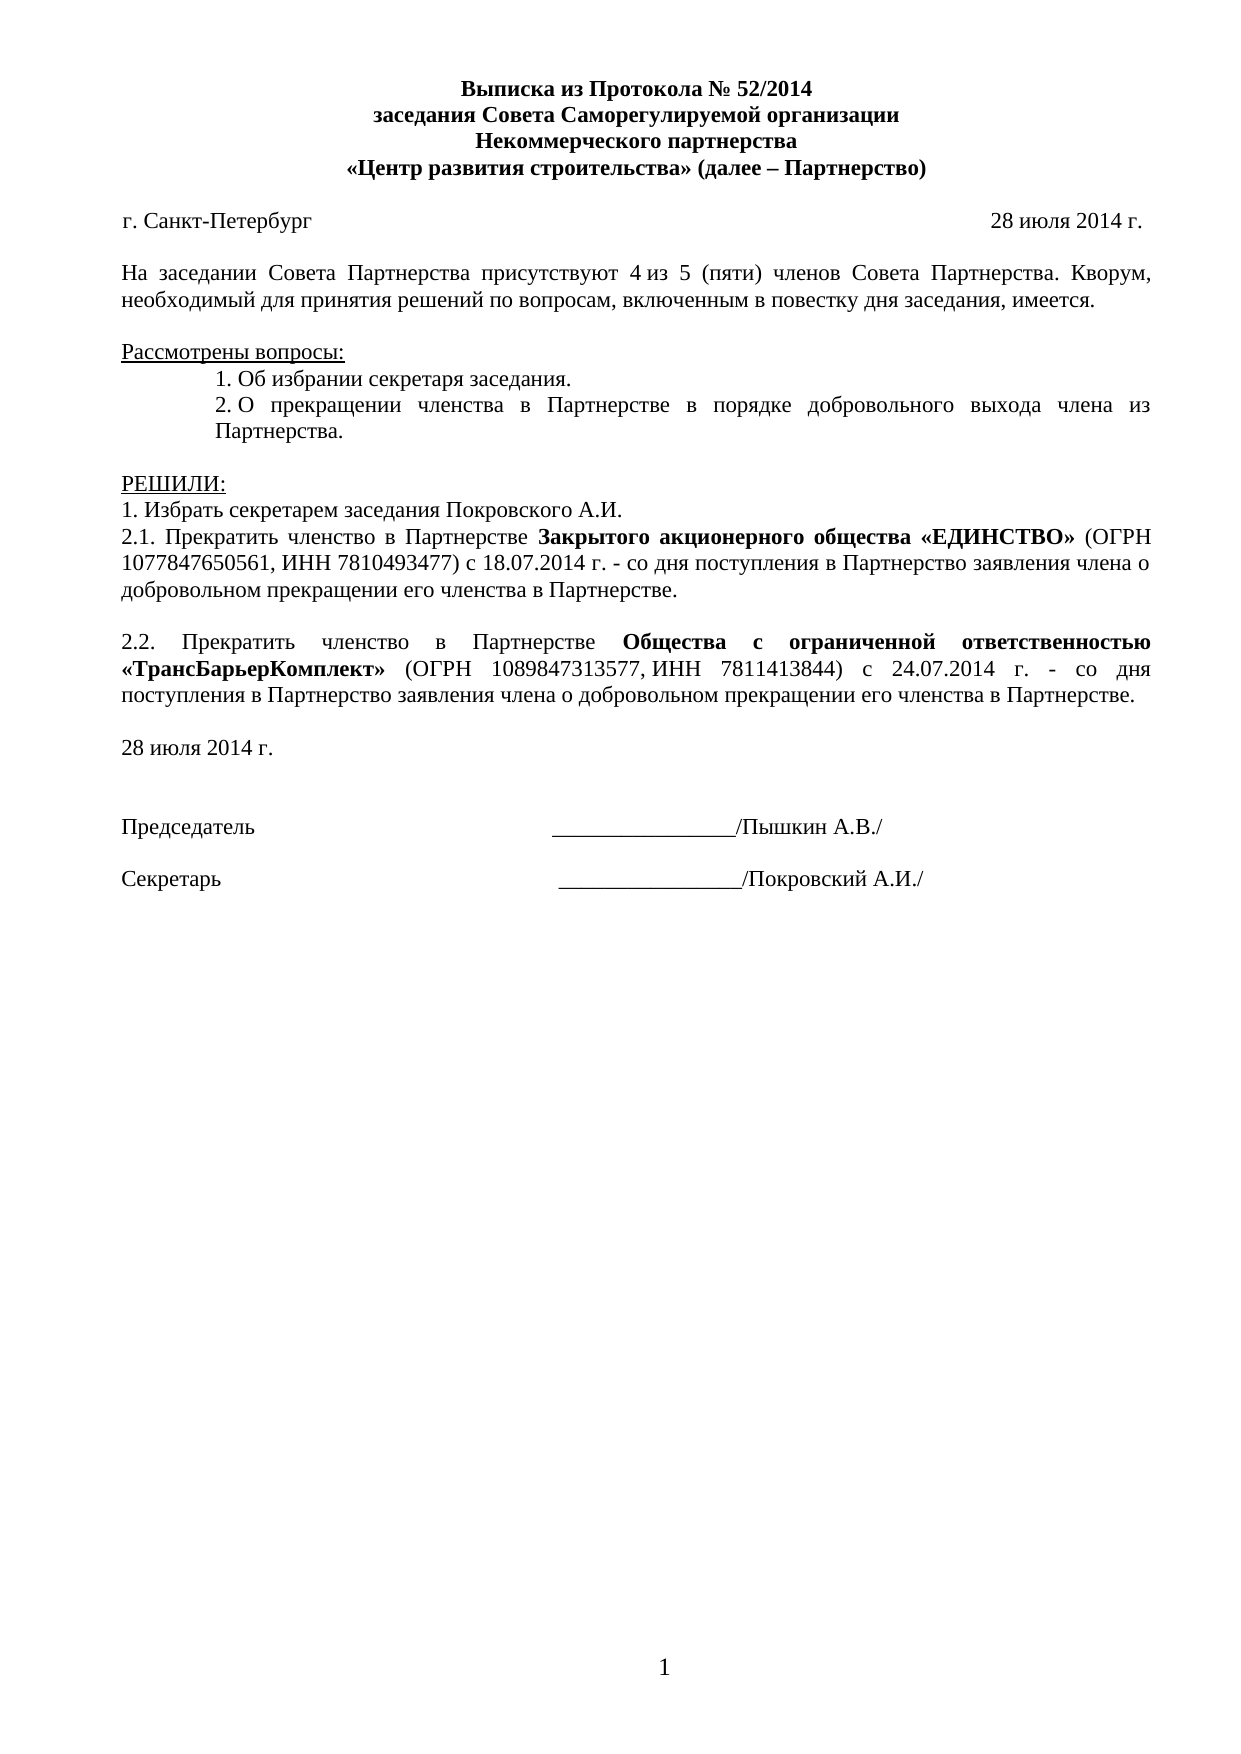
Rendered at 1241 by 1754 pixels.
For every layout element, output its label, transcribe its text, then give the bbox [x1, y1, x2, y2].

text 2.1. Прекратить членство в Партнерстве Закрытого акционерного общества «ЕДИНСТВО» (ОГРН 1077847650561, ИНН 7810493477) с 18.07.2014 г. - со дня поступления в Партнерство заявления члена о добровольном прекращении его членства в Партнерстве. [121, 523, 1152, 602]
text На заседании Совета Партнерства присутствуют 4 из 5 (пяти) членов Совета Партнерства. Кворум, необходимый для принятия решений по вопросам, включенным в повестку дня заседания, имеется. [121, 259, 1152, 312]
text РЕШИЛИ: [121, 470, 1152, 497]
text 2. О прекращении членства в Партнерстве в порядке добровольного выхода члена из Партнерства. [215, 391, 1152, 444]
text заседания Совета Саморегулируемой организации [121, 101, 1152, 128]
text Секретарь ________________/Покровский А.И./ [121, 866, 1152, 892]
table_header 28 июля 2014 г. [633, 207, 1154, 233]
text «Центр развития строительства» (далее – Партнерство) [121, 154, 1152, 180]
text Некоммерческого партнерства [121, 128, 1152, 154]
text Рассмотрены вопросы: [121, 338, 1152, 365]
text 2.2. Прекратить членство в Партнерстве Общества с ограниченной ответственностью «ТрансБарьерКомплект» (ОГРН 1089847313577, ИНН 7811413844) с 24.07.2014 г. - со дня поступления в Партнерство заявления члена о добровольном прекращении его членства в Партнерстве. [121, 628, 1152, 707]
text 1. Об избрании секретаря заседания. [215, 365, 1152, 391]
table_header г. Санкт-Петербург [111, 207, 632, 233]
text 28 июля 2014 г. [121, 734, 1152, 760]
text Председатель ________________/Пышкин А.В./ [121, 813, 1152, 839]
text Выписка из Протокола № 52/2014 [121, 75, 1152, 101]
text 1. Избрать секретарем заседания Покровского А.И. [121, 497, 1152, 523]
